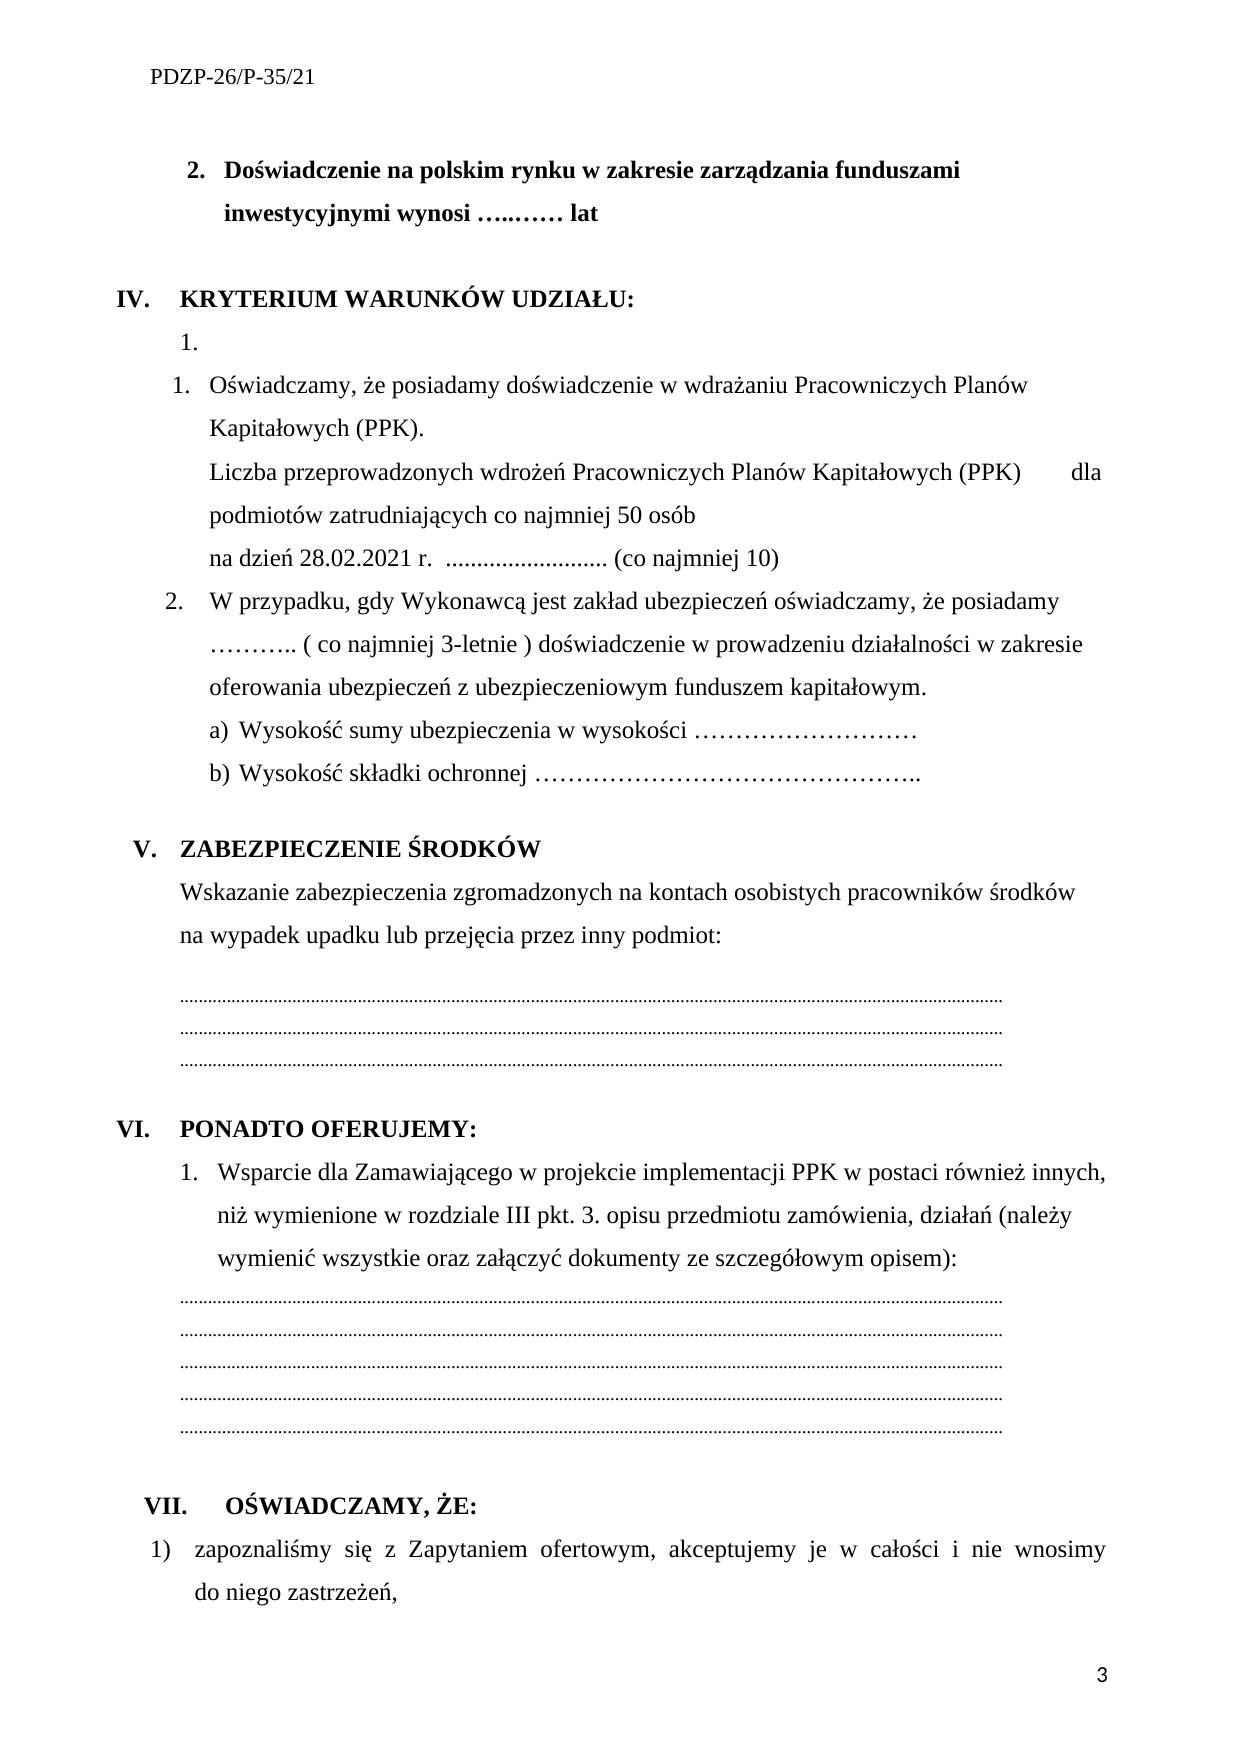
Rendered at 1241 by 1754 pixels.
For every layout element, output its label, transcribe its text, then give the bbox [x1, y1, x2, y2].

list Oświadczamy, że posiadamy doświadczenie w wdrażaniu Pracowniczych Planów Kapitałowych (PPK). [172, 370, 1107, 442]
list ZABEZPIECZENIE ŚRODKÓW [157, 834, 1107, 863]
list PONADTO OFERUJEMY: [150, 1114, 1107, 1143]
list ................................................................................................................................................................................ [179, 1351, 1107, 1373]
list Wysokość sumy ubezpieczenia w wysokości ……………………… [209, 715, 1107, 744]
list KRYTERIUM WARUNKÓW UDZIAŁU: [150, 284, 1107, 313]
list ................................................................................................................................................................................ [179, 1286, 1107, 1308]
list ................................................................................................................................................................................ [179, 1319, 1107, 1340]
list ................................................................................................................................................................................ [179, 1017, 1107, 1039]
list OŚWIADCZAMY, ŻE: [187, 1491, 1107, 1520]
text Liczba przeprowadzonych wdrożeń Pracowniczych Planów Kapitałowych (PPK) dla podmiotów zatrudniających co najmniej 50 osób [209, 457, 1107, 528]
list Wsparcie dla Zamawiającego w projekcie implementacji PPK w postaci również innych, niż wymienione w rozdziale III pkt. 3. opisu przedmiotu zamówienia, działań (należy wymienić wszystkie oraz załączyć dokumenty ze szczegółowym opisem): [179, 1157, 1107, 1272]
list ................................................................................................................................................................................ [179, 1383, 1107, 1405]
list ................................................................................................................................................................................ [179, 1049, 1107, 1071]
list Wysokość składki ochronnej ……………………………………….. [209, 758, 1107, 787]
list Wskazanie zabezpieczenia zgromadzonych na kontach osobistych pracowników środków na wypadek upadku lub przejęcia przez inny podmiot: [179, 877, 1107, 949]
list ................................................................................................................................................................................ [179, 985, 1107, 1006]
text na dzień 28.02.2021 r. .......................... (co najmniej 10) [209, 543, 1107, 572]
list Doświadczenie na polskim rynku w zakresie zarządzania funduszami inwestycyjnymi wynosi …..…… lat [187, 155, 1107, 227]
list zapoznaliśmy się z Zapytaniem ofertowym, akceptujemy je w całości i nie wnosimy do niego zastrzeżeń, [150, 1534, 1107, 1606]
list ................................................................................................................................................................................ [179, 1416, 1107, 1437]
list W przypadku, gdy Wykonawcą jest zakład ubezpieczeń oświadczamy, że posiadamy ……….. ( co najmniej 3-letnie ) doświadczenie w prowadzeniu działalności w zakresie oferowania ubezpieczeń z ubezpieczeniowym funduszem kapitałowym. [165, 586, 1107, 701]
